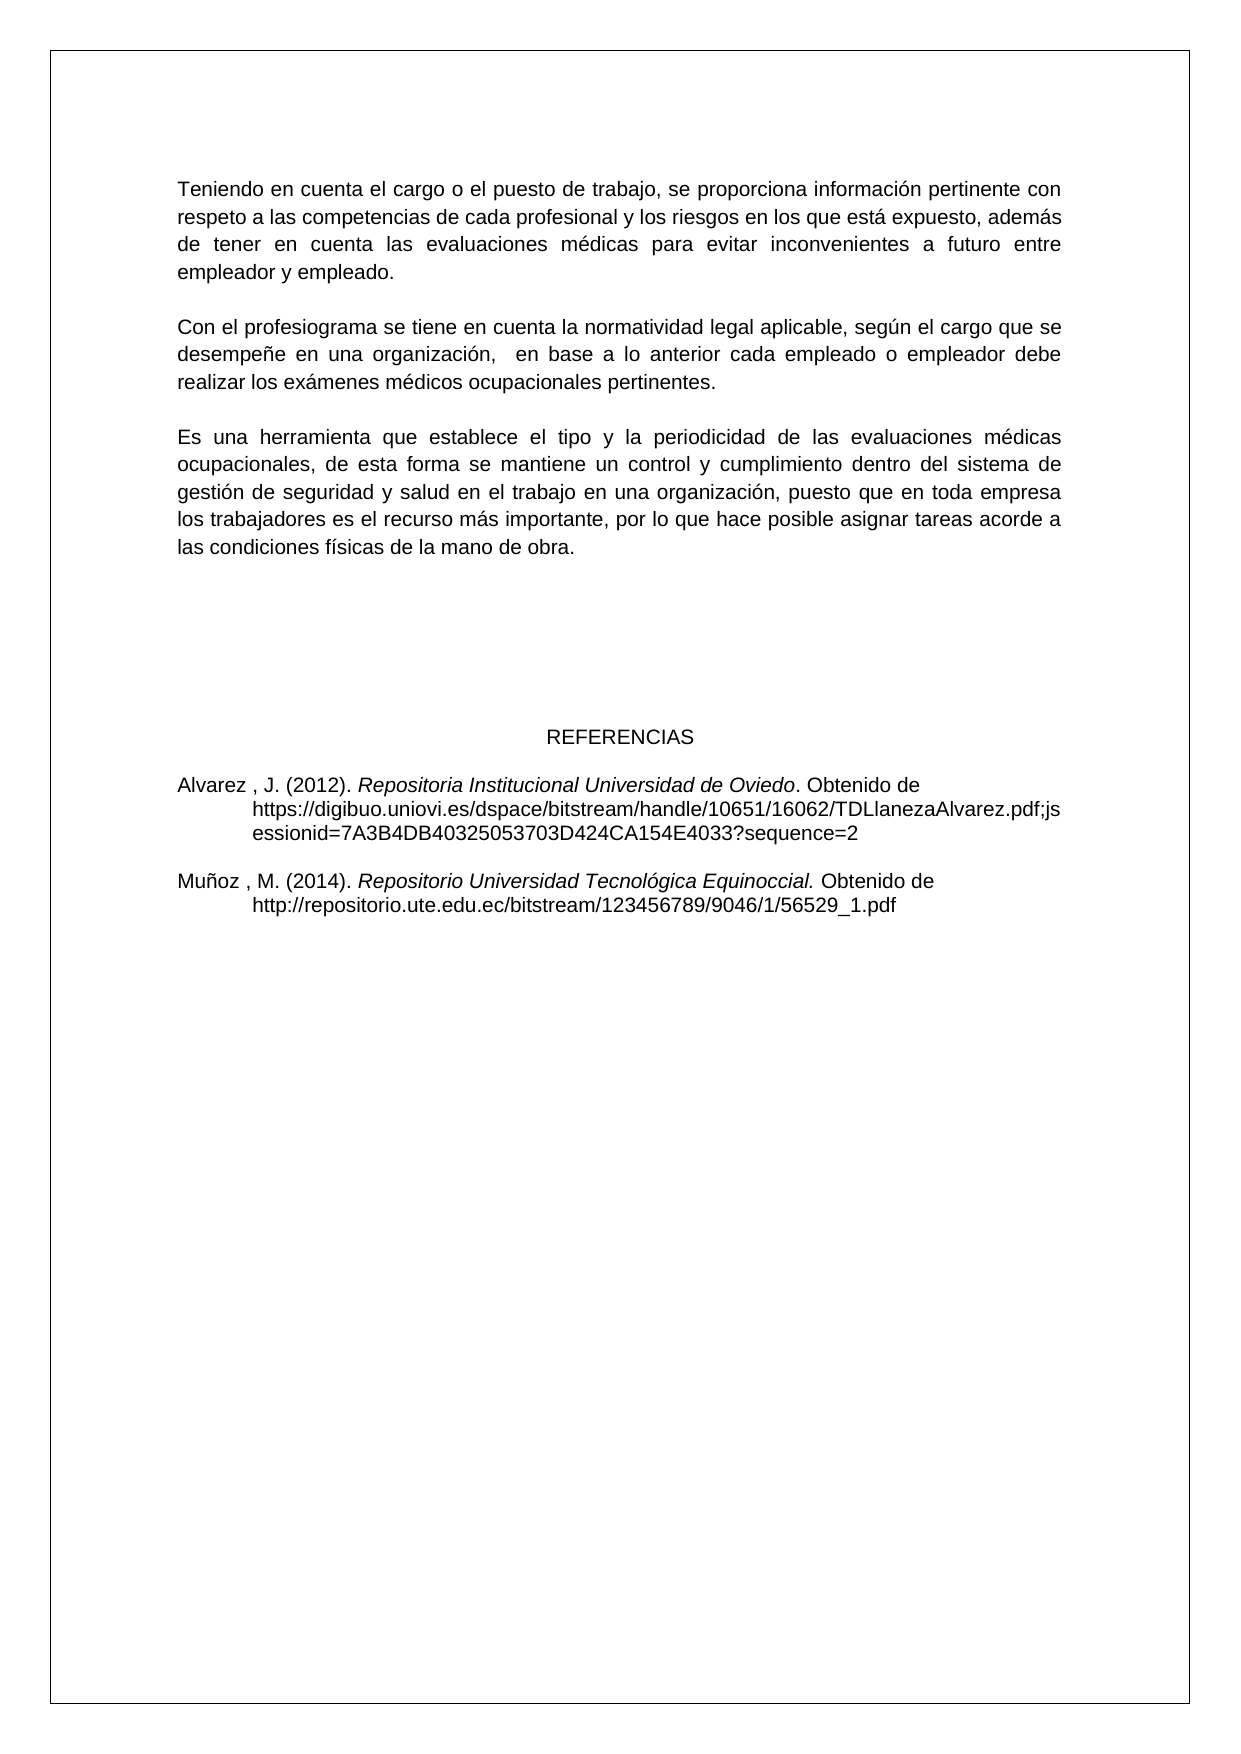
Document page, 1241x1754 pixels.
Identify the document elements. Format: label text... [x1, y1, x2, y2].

text Teniendo en cuenta el cargo o el puesto de trabajo, se proporciona información pertinente con respeto a las competencias de cada profesional y los riesgos en los que está expuesto, además de tener en cuenta las evaluaciones médicas para evitar inconvenientes a futuro entre empleador y empleado. [177, 177, 1063, 284]
text Es una herramienta que establece el tipo y la periodicidad de las evaluaciones médicas ocupacionales, de esta forma se mantiene un control y cumplimiento dentro del sistema de gestión de seguridad y salud en el trabajo en una organización, puesto que en toda empresa los trabajadores es el recurso más importante, por lo que hace posible asignar tareas acorde a las condiciones físicas de la mano de obra. [177, 425, 1063, 559]
text Con el profesiograma se tiene en cuenta la normatividad legal aplicable, según el cargo que se desempeñe en una organización, en base a lo anterior cada empleado o empleador debe realizar los exámenes médicos ocupacionales pertinentes. [177, 315, 1063, 394]
